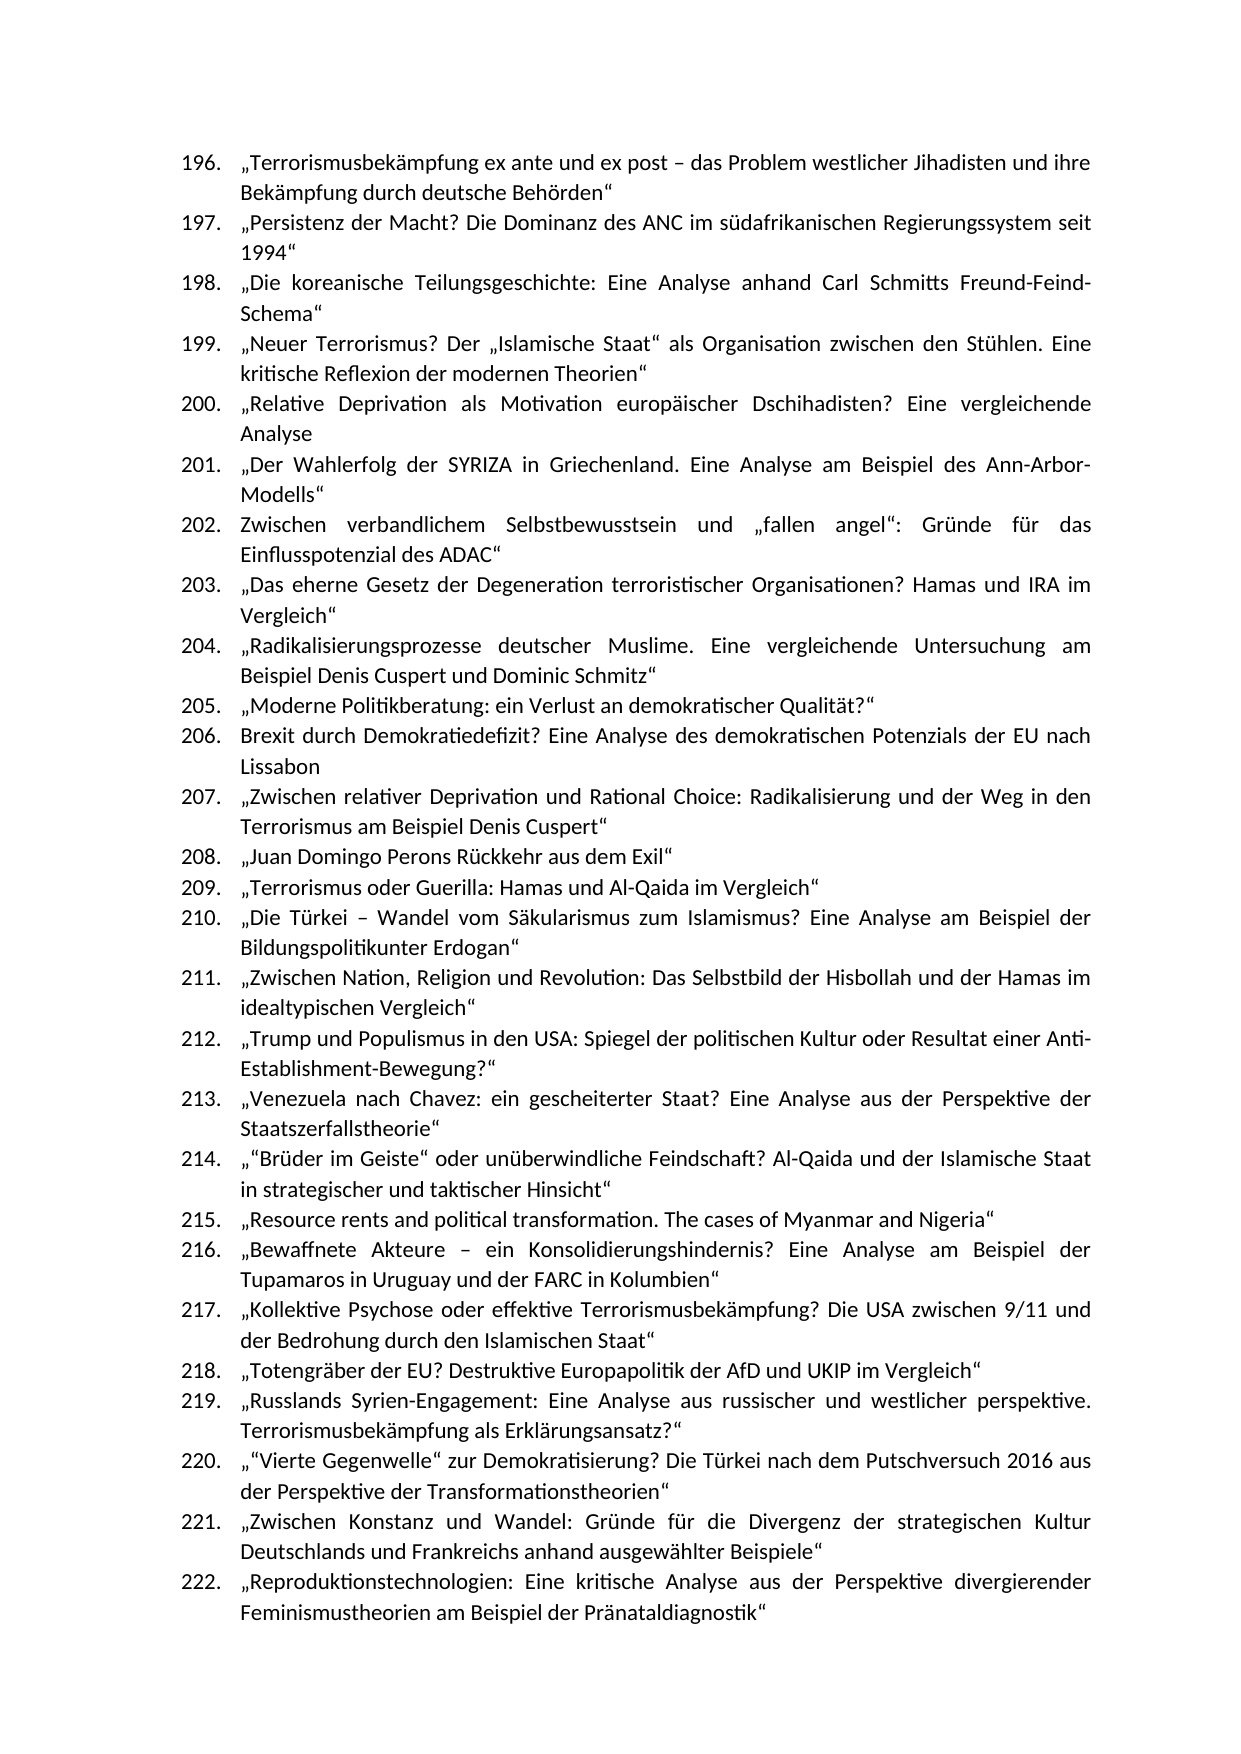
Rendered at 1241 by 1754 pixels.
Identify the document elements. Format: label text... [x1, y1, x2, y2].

list „Persistenz der Macht? Die Dominanz des ANC im südafrikanischen Regierungssystem seit 1994“ [221, 208, 1093, 266]
list „Juan Domingo Perons Rückkehr aus dem Exil“ [221, 842, 1093, 870]
list „Bewaffnete Akteure – ein Konsolidierungshindernis? Eine Analyse am Beispiel der Tupamaros in Uruguay und der FARC in Kolumbien“ [221, 1235, 1093, 1293]
list „Relative Deprivation als Motivation europäischer Dschihadisten? Eine vergleichende Analyse [221, 389, 1093, 447]
list „Radikalisierungsprozesse deutscher Muslime. Eine vergleichende Untersuchung am Beispiel Denis Cuspert und Dominic Schmitz“ [221, 631, 1093, 689]
list „Reproduktionstechnologien: Eine kritische Analyse aus der Perspektive divergierender Feminismustheorien am Beispiel der Pränataldiagnostik“ [221, 1567, 1093, 1626]
list „Russlands Syrien-Engagement: Eine Analyse aus russischer und westlicher perspektive. Terrorismusbekämpfung als Erklärungsansatz?“ [221, 1386, 1093, 1444]
list „Moderne Politikberatung: ein Verlust an demokratischer Qualität?“ [221, 691, 1093, 719]
list „“Vierte Gegenwelle“ zur Demokratisierung? Die Türkei nach dem Putschversuch 2016 aus der Perspektive der Transformationstheorien“ [221, 1447, 1093, 1505]
list „Resource rents and political transformation. The cases of Myanmar and Nigeria“ [221, 1205, 1093, 1233]
list „Venezuela nach Chavez: ein gescheiterter Staat? Eine Analyse aus der Perspektive der Staatszerfallstheorie“ [221, 1084, 1093, 1142]
list „Zwischen Konstanz und Wandel: Gründe für die Divergenz der strategischen Kultur Deutschlands und Frankreichs anhand ausgewählter Beispiele“ [221, 1507, 1093, 1565]
list „Das eherne Gesetz der Degeneration terroristischer Organisationen? Hamas und IRA im Vergleich“ [221, 571, 1093, 629]
list „Die koreanische Teilungsgeschichte: Eine Analyse anhand Carl Schmitts Freund-Feind-Schema“ [221, 268, 1093, 327]
list „Trump und Populismus in den USA: Spiegel der politischen Kultur oder Resultat einer Anti-Establishment-Bewegung?“ [221, 1024, 1093, 1082]
list „Der Wahlerfolg der SYRIZA in Griechenland. Eine Analyse am Beispiel des Ann-Arbor-Modells“ [221, 450, 1093, 508]
list Zwischen verbandlichem Selbstbewusstsein und „fallen angel“: Gründe für das Einflusspotenzial des ADAC“ [221, 510, 1093, 568]
list „Terrorismus oder Guerilla: Hamas und Al-Qaida im Vergleich“ [221, 873, 1093, 901]
list „Zwischen relativer Deprivation und Rational Choice: Radikalisierung und der Weg in den Terrorismus am Beispiel Denis Cuspert“ [221, 782, 1093, 840]
list „Kollektive Psychose oder effektive Terrorismusbekämpfung? Die USA zwischen 9/11 und der Bedrohung durch den Islamischen Staat“ [221, 1296, 1093, 1354]
list „Terrorismusbekämpfung ex ante und ex post – das Problem westlicher Jihadisten und ihre Bekämpfung durch deutsche Behörden“ [221, 148, 1093, 206]
list Brexit durch Demokratiedefizit? Eine Analyse des demokratischen Potenzials der EU nach Lissabon [221, 722, 1093, 780]
list „Zwischen Nation, Religion und Revolution: Das Selbstbild der Hisbollah und der Hamas im idealtypischen Vergleich“ [221, 963, 1093, 1021]
list „Neuer Terrorismus? Der „Islamische Staat“ als Organisation zwischen den Stühlen. Eine kritische Reflexion der modernen Theorien“ [221, 329, 1093, 387]
list „“Brüder im Geiste“ oder unüberwindliche Feindschaft? Al-Qaida und der Islamische Staat in strategischer und taktischer Hinsicht“ [221, 1144, 1093, 1203]
list „Die Türkei – Wandel vom Säkularismus zum Islamismus? Eine Analyse am Beispiel der Bildungspolitikunter Erdogan“ [221, 903, 1093, 961]
list „Totengräber der EU? Destruktive Europapolitik der AfD und UKIP im Vergleich“ [221, 1356, 1093, 1384]
